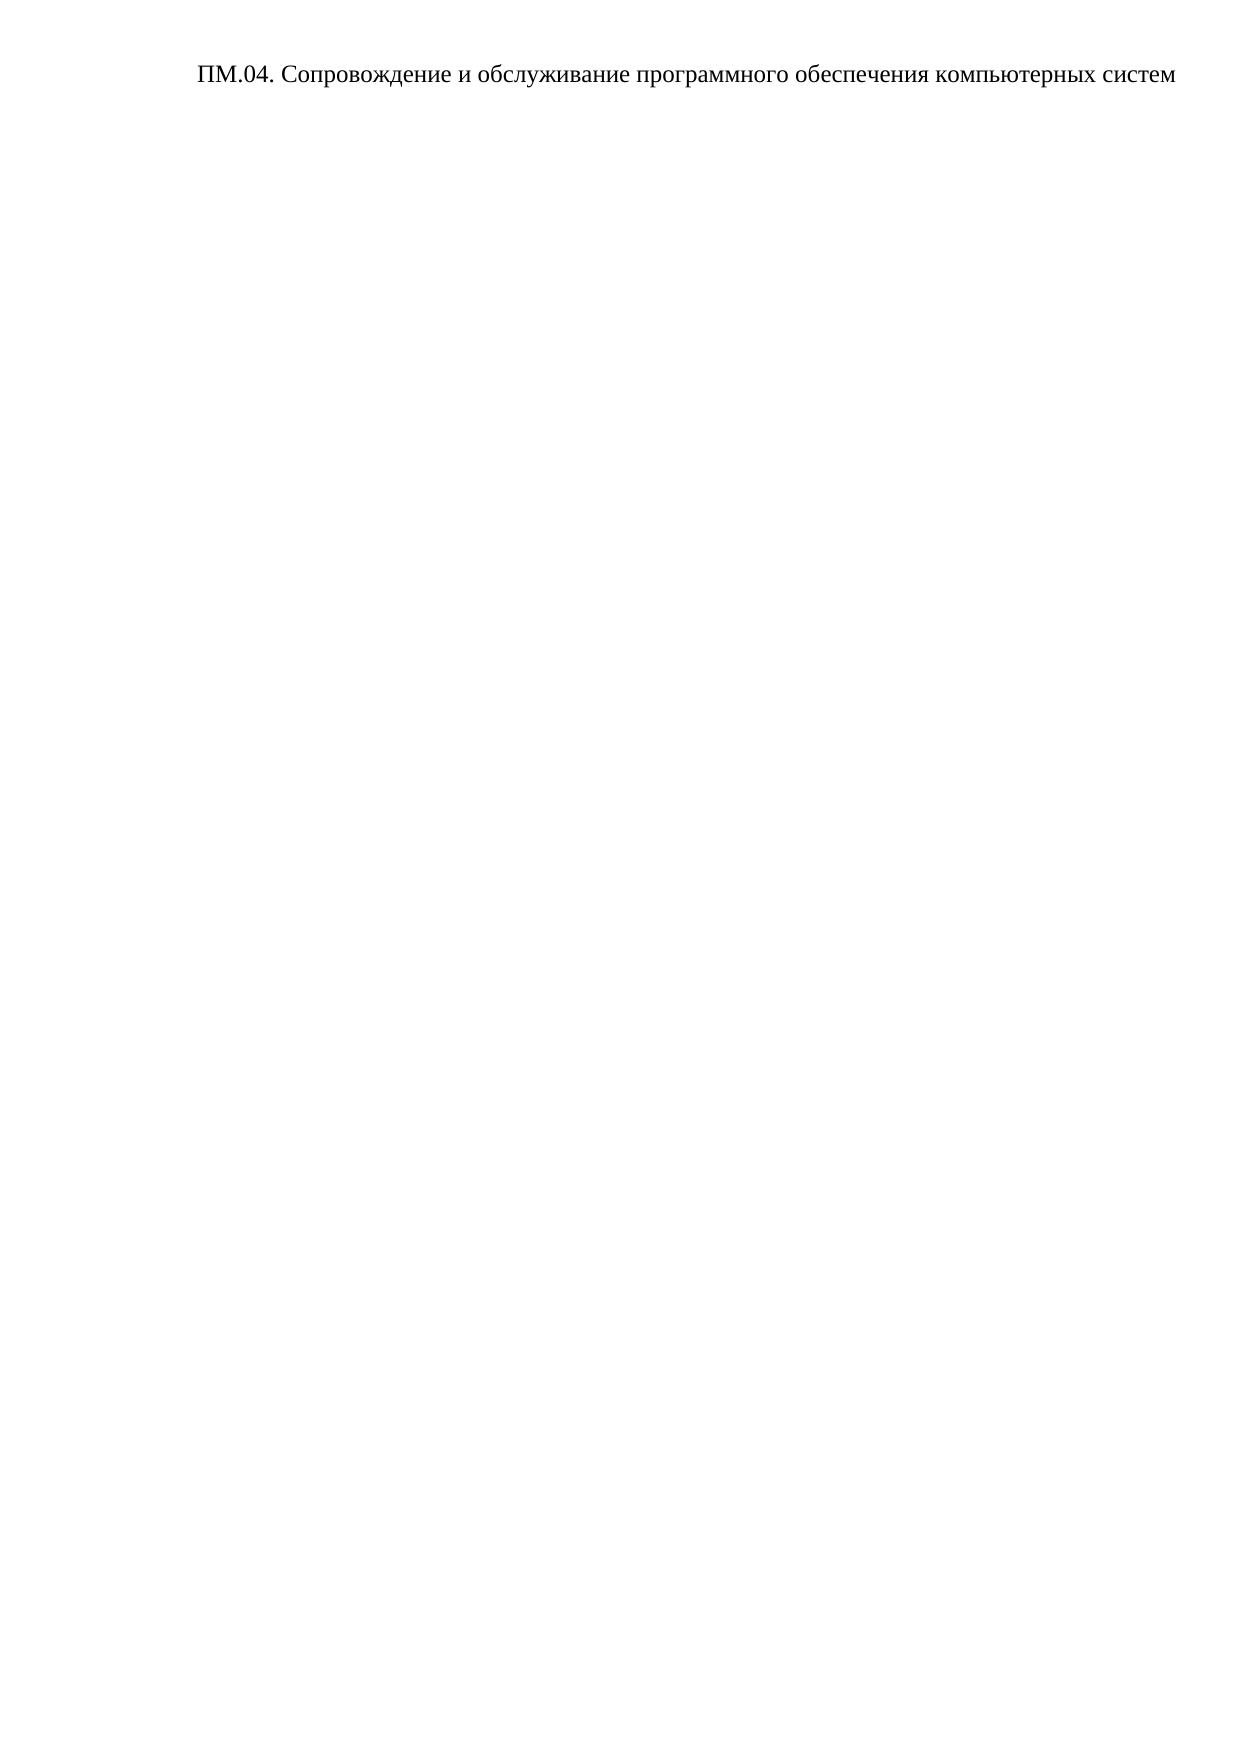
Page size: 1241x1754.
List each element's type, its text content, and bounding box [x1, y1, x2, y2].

text ПМ.04. Сопровождение и обслуживание программного обеспечения компьютерных систем [118, 59, 1181, 88]
